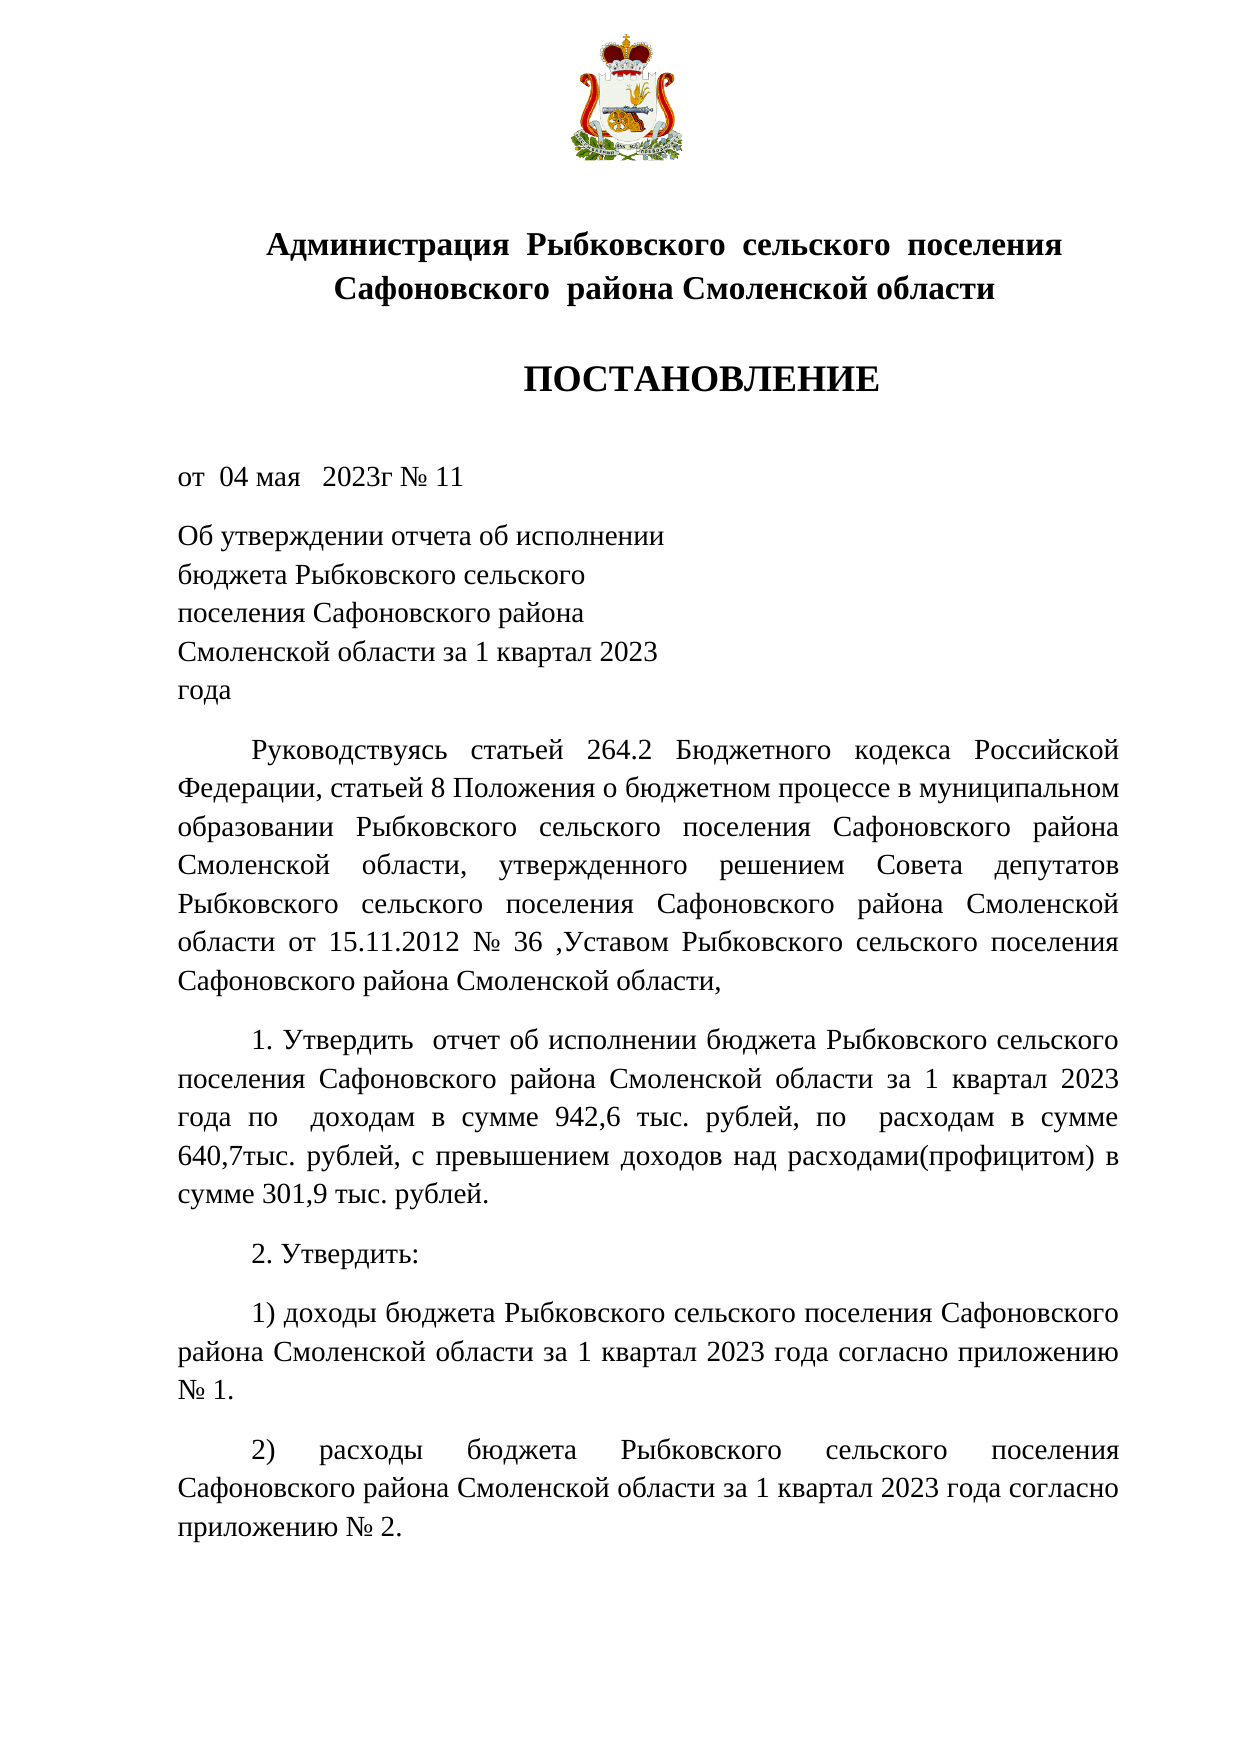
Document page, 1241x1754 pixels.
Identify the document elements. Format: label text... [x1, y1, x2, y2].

text Руководствуясь статьей 264.2 Бюджетного кодекса Российской Федерации, статьей 8 Положения о бюджетном процессе в муниципальном образовании Рыбковского сельского поселения Сафоновского района Смоленской области, утвержденного решением Совета депутатов Рыбковского сельского поселения Сафоновского района Смоленской области от 15.11.2012 № 36 ,Уставом Рыбковского сельского поселения Сафоновского района Смоленской области, [177, 732, 1120, 997]
text 2) расходы бюджета Рыбковского сельского поселения Сафоновского района Смоленской области за 1 квартал 2023 года согласно приложению № 2. [177, 1432, 1120, 1542]
text от 04 мая 2023г № 11 [177, 459, 1152, 492]
picture [569, 32, 684, 161]
text Администрация Рыбковского сельского поселения [177, 224, 1152, 262]
text 1) доходы бюджета Рыбковского сельского поселения Сафоновского района Смоленской области за 1 квартал 2023 года согласно приложению № 1. [177, 1295, 1120, 1406]
text 2. Утвердить: [177, 1236, 1120, 1269]
text Об утверждении отчета об исполнении бюджета Рыбковского сельского поселения Сафоновского района Смоленской области за 1 квартал 2023 года [177, 518, 670, 706]
text Сафоновского района Смоленской области [177, 268, 1152, 307]
text 1. Утвердить отчет об исполнении бюджета Рыбковского сельского поселения Сафоновского района Смоленской области за 1 квартал 2023 года по доходам в сумме 942,6 тыс. рублей, по расходам в сумме 640,7тыс. рублей, с превышением доходов над расходами(профицитом) в сумме 301,9 тыс. рублей. [177, 1022, 1120, 1210]
text ПОСТАНОВЛЕНИЕ [177, 356, 1152, 399]
